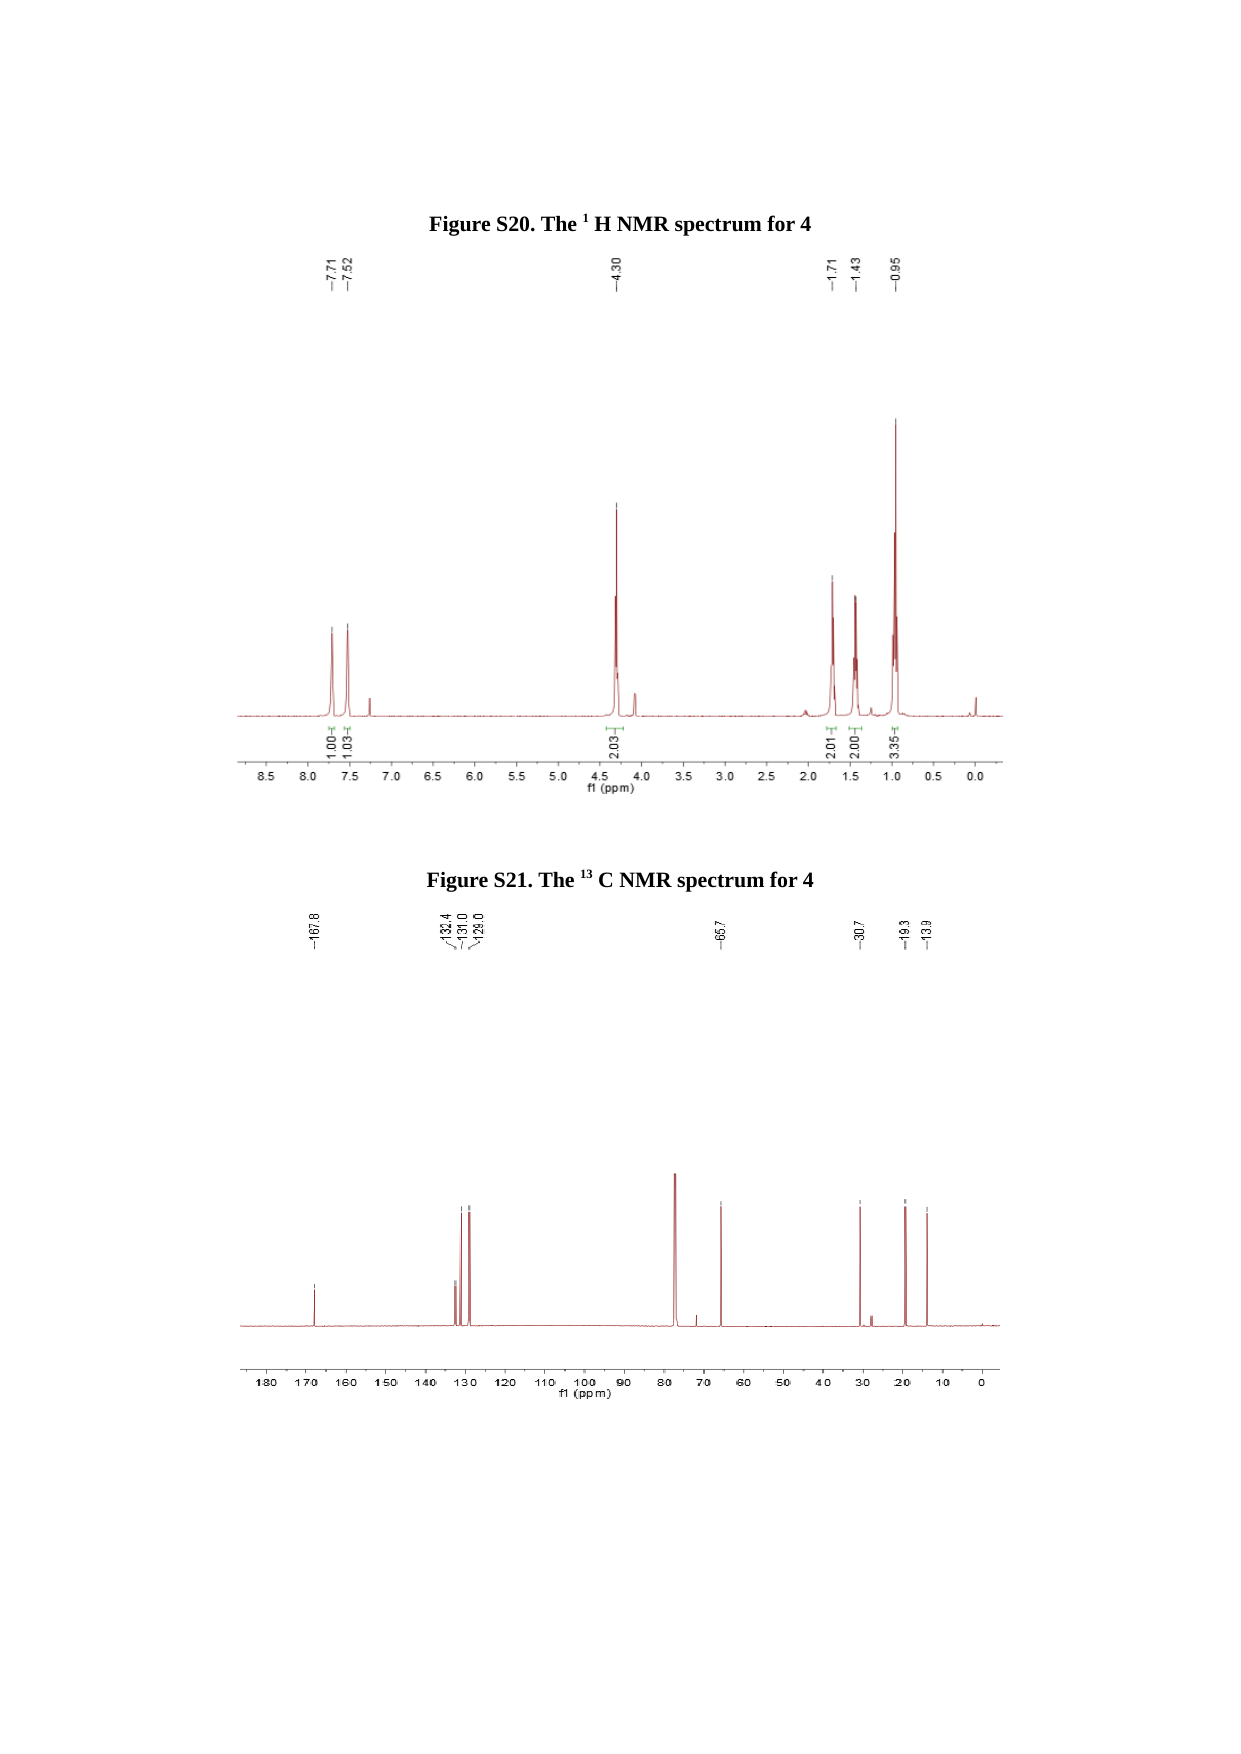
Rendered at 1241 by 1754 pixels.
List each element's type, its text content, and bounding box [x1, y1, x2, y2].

picture [240, 908, 1000, 1401]
picture [237, 252, 1003, 797]
text Figure S20. The 1 H NMR spectrum for 4 [187, 207, 1053, 239]
text Figure S21. The 13 C NMR spectrum for 4 [187, 863, 1053, 896]
